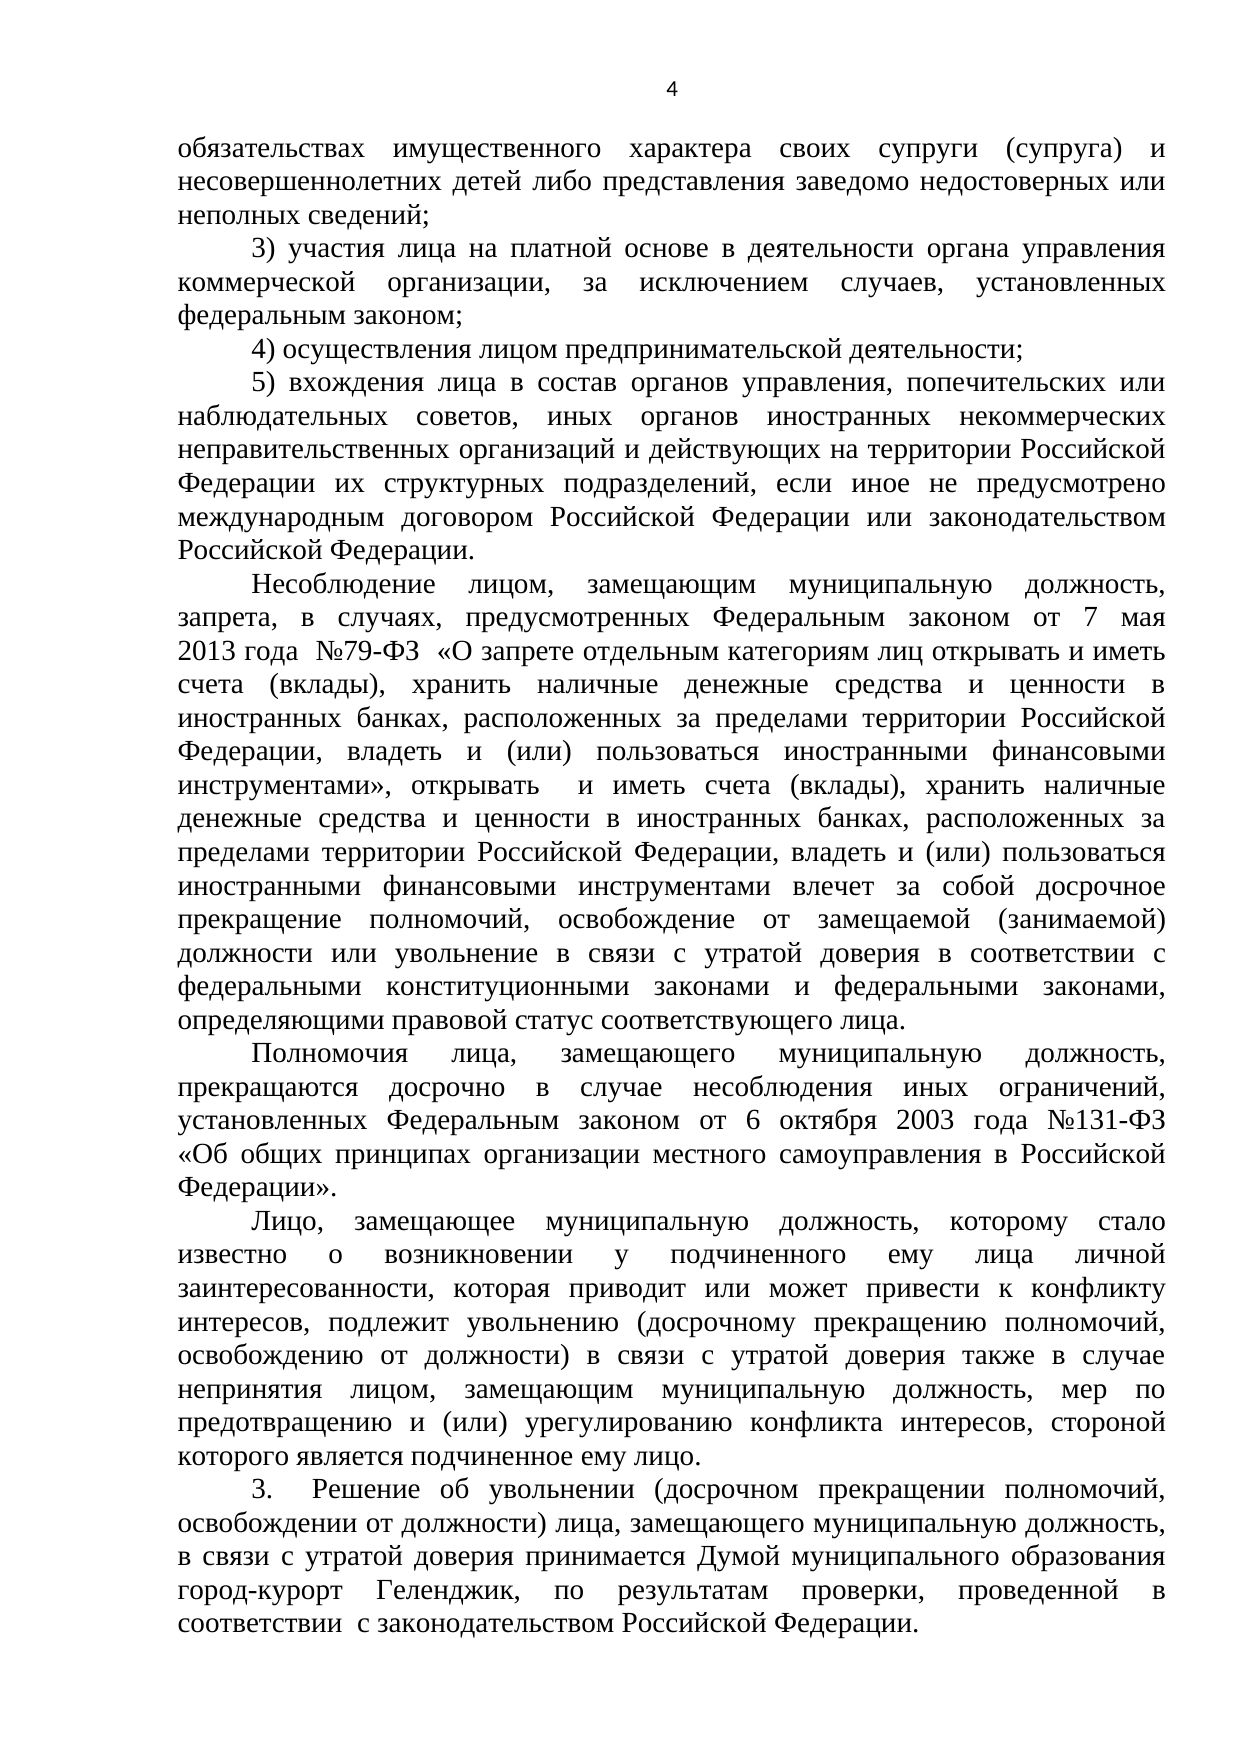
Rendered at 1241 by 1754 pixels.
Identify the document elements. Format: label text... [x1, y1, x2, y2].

text Несоблюдение лицом, замещающим муниципальную должность, запрета, в случаях, предусмотренных Федеральным законом от 7 мая 2013 года №79-ФЗ «О запрете отдельным категориям лиц открывать и иметь счета (вклады), хранить наличные денежные средства и ценности в иностранных банках, расположенных за пределами территории Российской Федерации, владеть и (или) пользоваться иностранными финансовыми инструментами», открывать и иметь счета (вклады), хранить наличные денежные средства и ценности в иностранных банках, расположенных за пределами территории Российской Федерации, владеть и (или) пользоваться иностранными финансовыми инструментами влечет за собой досрочное прекращение полномочий, освобождение от замещаемой (занимаемой) должности или увольнение в связи с утратой доверия в соответствии с федеральными конституционными законами и федеральными законами, определяющими правовой статус соответствующего лица. [177, 566, 1167, 1035]
text Лицо, замещающее муниципальную должность, которому стало известно о возникновении у подчиненного ему лица личной заинтересованности, которая приводит или может привести к конфликту интересов, подлежит увольнению (досрочному прекращению полномочий, освобождению от должности) в связи с утратой доверия также в случае непринятия лицом, замещающим муниципальную должность, мер по предотвращению и (или) урегулированию конфликта интересов, стороной которого является подчиненное ему лицо. [177, 1203, 1167, 1471]
text 4) осуществления лицом предпринимательской деятельности; [177, 331, 1167, 364]
text 3. Решение об увольнении (досрочном прекращении полномочий, освобождении от должности) лица, замещающего муниципальную должность, в связи с утратой доверия принимается Думой муниципального образования город-курорт Геленджик, по результатам проверки, проведенной в соответствии с законодательством Российской Федерации. [177, 1471, 1167, 1639]
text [177, 130, 1167, 230]
text 5) вхождения лица в состав органов управления, попечительских или наблюдательных советов, иных органов иностранных некоммерческих неправительственных организаций и действующих на территории Российской Федерации их структурных подразделений, если иное не предусмотрено международным договором Российской Федерации или законодательством Российской Федерации. [177, 364, 1167, 566]
text Полномочия лица, замещающего муниципальную должность, прекращаются досрочно в случае несоблюдения иных ограничений, установленных Федеральным законом от 6 октября 2003 года №131-ФЗ «Об общих принципах организации местного самоуправления в Российской Федерации». [177, 1035, 1167, 1203]
text 3) участия лица на платной основе в деятельности органа управления коммерческой организации, за исключением случаев, установленных федеральным законом; [177, 230, 1167, 331]
